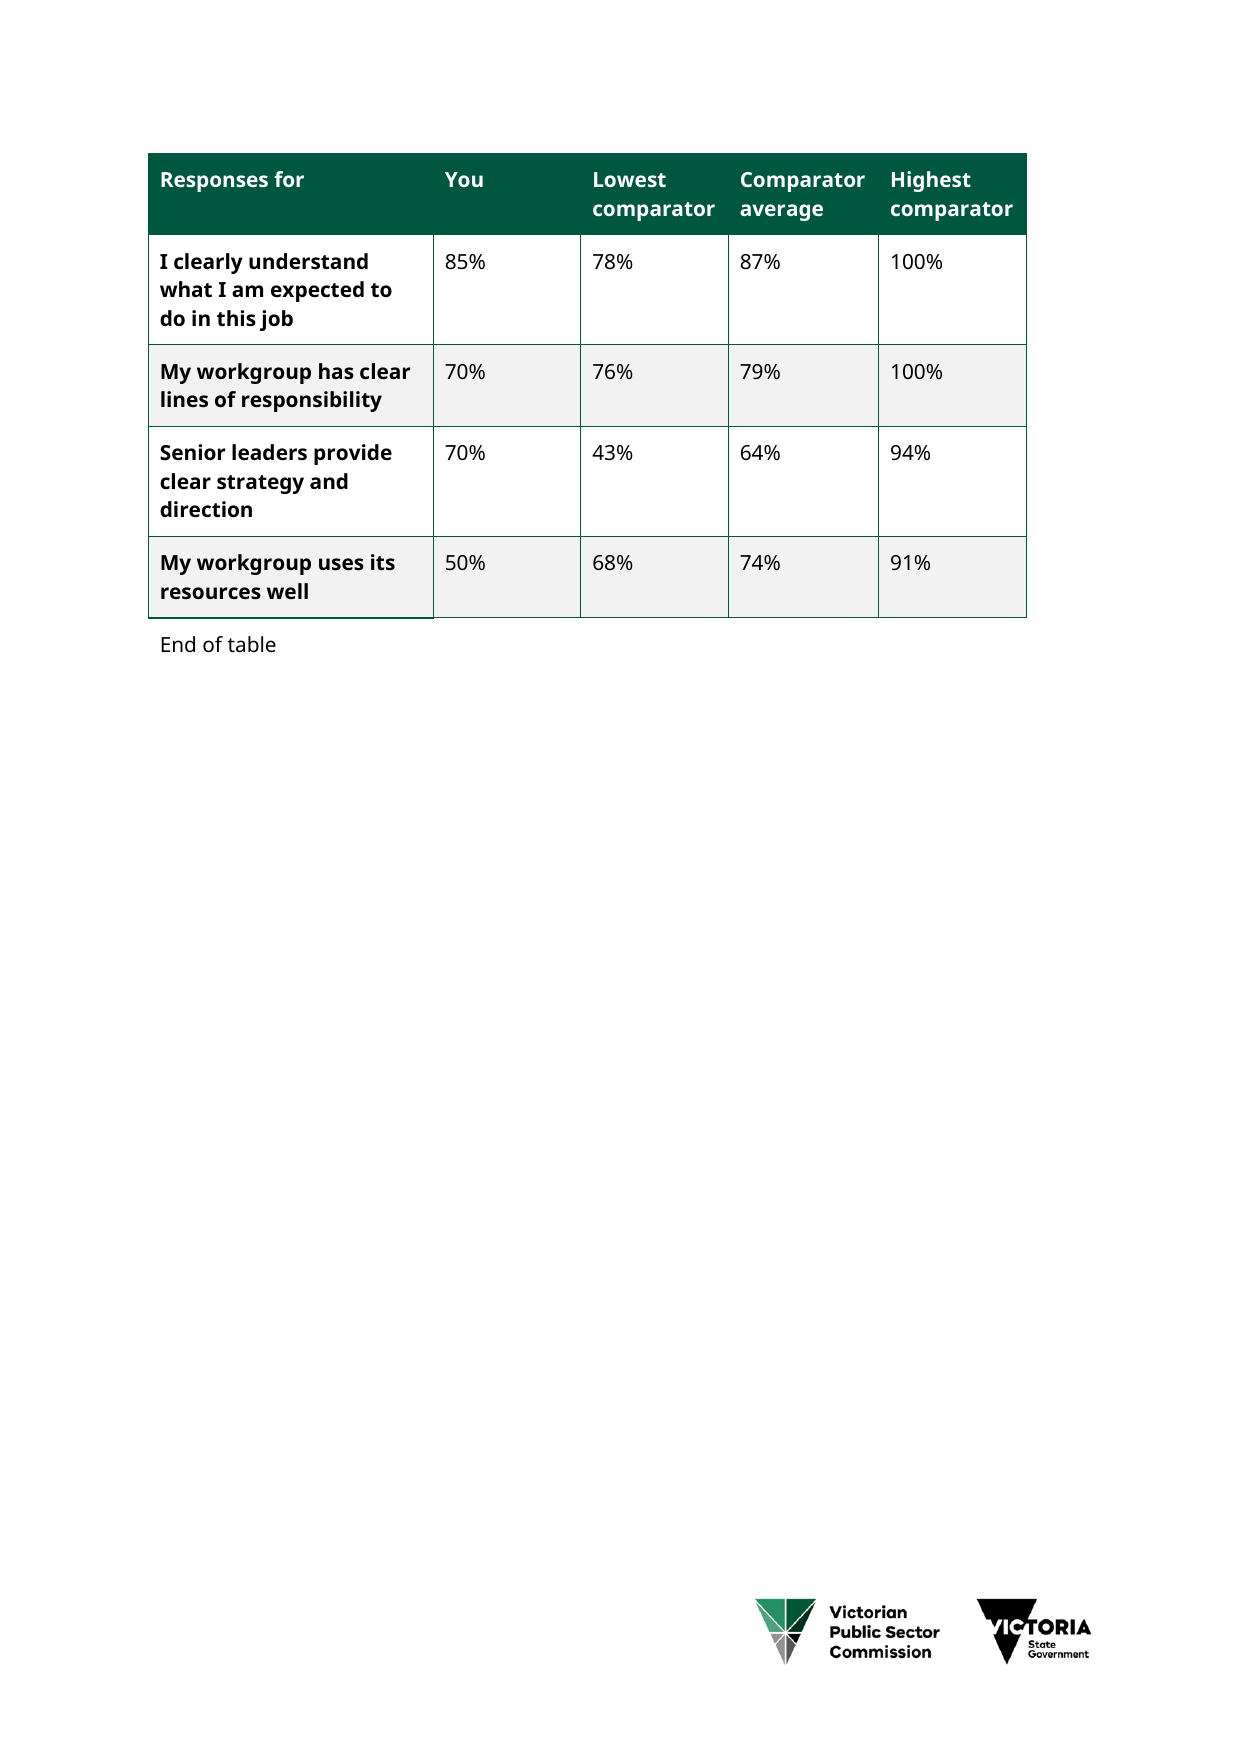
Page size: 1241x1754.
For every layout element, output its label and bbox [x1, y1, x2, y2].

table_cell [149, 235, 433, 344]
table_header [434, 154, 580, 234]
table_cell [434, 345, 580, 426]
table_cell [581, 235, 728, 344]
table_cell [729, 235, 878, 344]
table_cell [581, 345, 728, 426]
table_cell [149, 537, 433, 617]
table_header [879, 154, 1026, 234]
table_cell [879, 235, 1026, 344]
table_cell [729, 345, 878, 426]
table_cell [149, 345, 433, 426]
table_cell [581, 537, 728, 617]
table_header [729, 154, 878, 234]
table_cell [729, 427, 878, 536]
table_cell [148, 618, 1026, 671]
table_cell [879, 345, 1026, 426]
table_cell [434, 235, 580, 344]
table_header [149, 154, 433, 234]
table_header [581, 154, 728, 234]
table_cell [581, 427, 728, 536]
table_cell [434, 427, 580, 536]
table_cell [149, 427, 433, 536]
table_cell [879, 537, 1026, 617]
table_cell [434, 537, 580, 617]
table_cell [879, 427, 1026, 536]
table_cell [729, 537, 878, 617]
picture [754, 1598, 1093, 1666]
